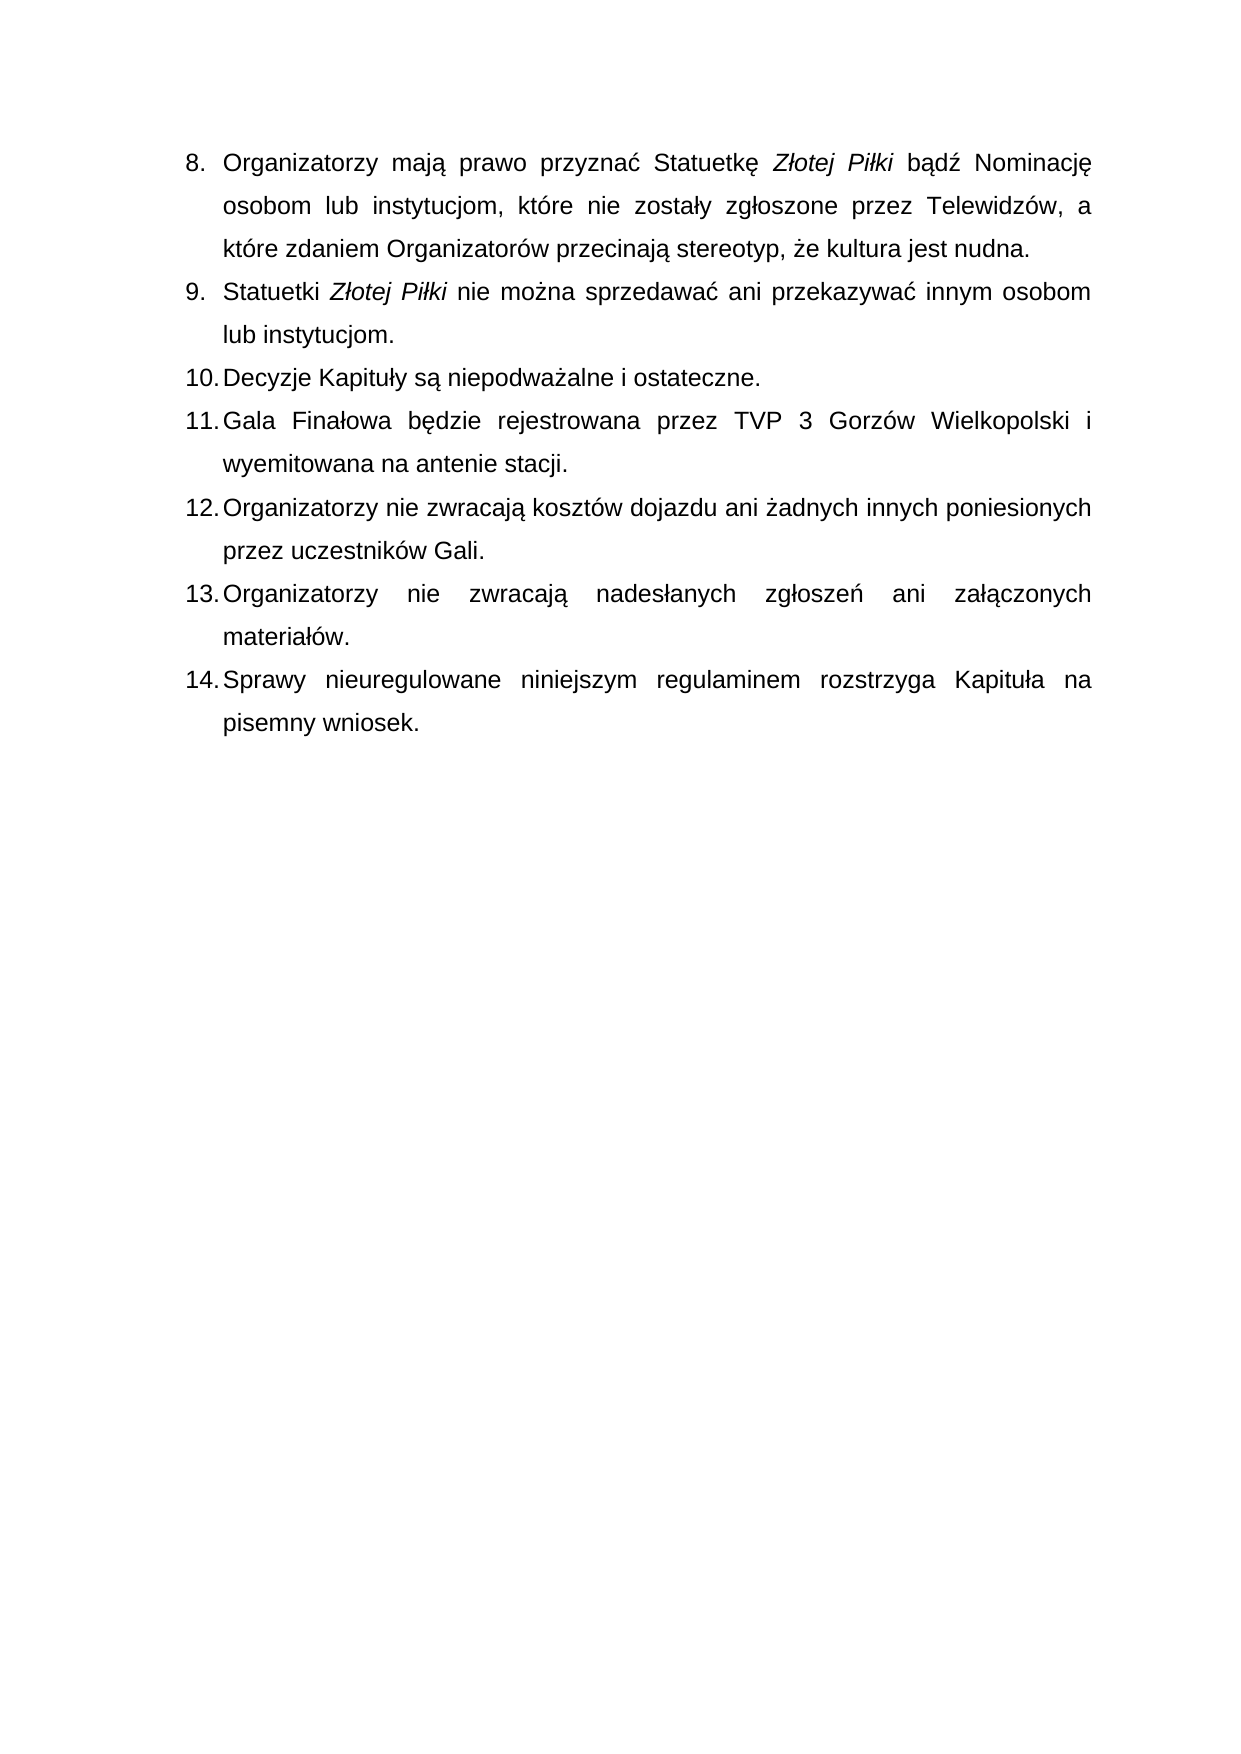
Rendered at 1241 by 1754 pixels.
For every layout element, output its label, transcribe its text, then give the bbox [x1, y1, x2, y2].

list Organizatorzy mają prawo przyznać Statuetkę Złotej Piłki bądź Nominację osobom lub instytucjom, które nie zostały zgłoszone przez Telewidzów, a które zdaniem Organizatorów przecinają stereotyp, że kultura jest nudna. [185, 148, 1093, 263]
list Decyzje Kapituły są niepodważalne i ostateczne. [185, 363, 1093, 392]
list Statuetki Złotej Piłki nie można sprzedawać ani przekazywać innym osobom lub instytucjom. [185, 277, 1093, 349]
list Sprawy nieuregulowane niniejszym regulaminem rozstrzyga Kapituła na pisemny wniosek. [185, 665, 1093, 737]
list Organizatorzy nie zwracają kosztów dojazdu ani żadnych innych poniesionych przez uczestników Gali. [185, 493, 1093, 564]
list Organizatorzy nie zwracają nadesłanych zgłoszeń ani załączonych materiałów. [185, 579, 1093, 651]
list Gala Finałowa będzie rejestrowana przez TVP 3 Gorzów Wielkopolski i wyemitowana na antenie stacji. [185, 406, 1093, 478]
